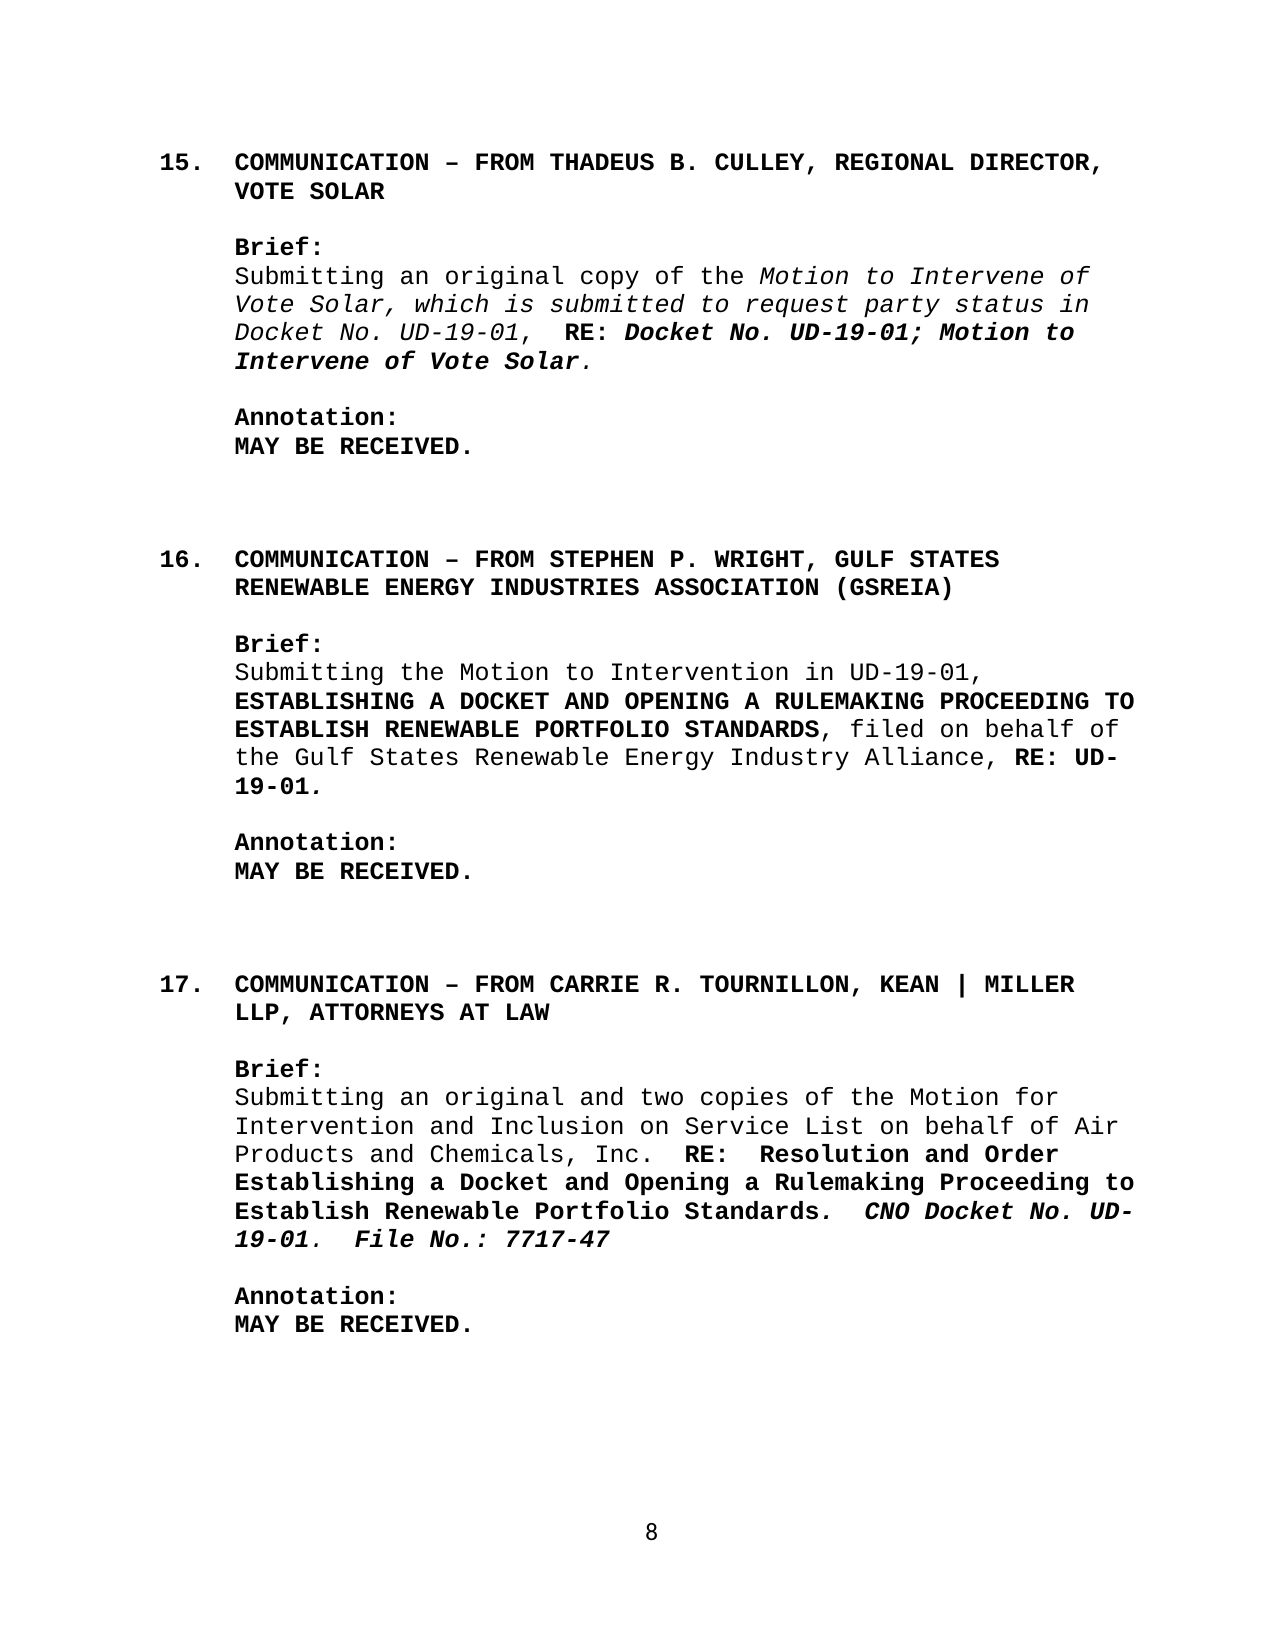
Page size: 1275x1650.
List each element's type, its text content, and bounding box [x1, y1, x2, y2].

text Submitting an original and two copies of the Motion for Intervention and Inclusion on Service List on behalf of Air Products and Chemicals, Inc. RE: Resolution and Order Establishing a Docket and Opening a Rulemaking Proceeding to Establish Renewable Portfolio Standards. CNO Docket No. UD-19-01. File No.: 7717-47 [234, 1085, 1144, 1255]
list COMMUNICATION – FROM CARRIE R. TOURNILLON, KEAN | MILLER LLP, ATTORNEYS AT LAW [159, 972, 1144, 1028]
text Annotation: [234, 1283, 1144, 1312]
text Submitting the Motion to Intervention in UD-19-01, ESTABLISHING A DOCKET AND OPENING A RULEMAKING PROCEEDING TO ESTABLISH RENEWABLE PORTFOLIO STANDARDS, filed on behalf of the Gulf States Renewable Energy Industry Alliance, RE: UD-19-01. [234, 660, 1144, 802]
text MAY BE RECEIVED. [159, 1312, 1144, 1340]
list COMMUNICATION – FROM STEPHEN P. WRIGHT, GULF STATES RENEWABLE ENERGY INDUSTRIES ASSOCIATION (GSREIA) [159, 547, 1144, 603]
list COMMUNICATION – FROM THADEUS B. CULLEY, REGIONAL DIRECTOR, VOTE SOLAR [159, 150, 1144, 207]
text Brief: [159, 235, 1144, 263]
text Annotation: [234, 405, 1144, 433]
text Submitting an original copy of the Motion to Intervene of Vote Solar, which is submitted to request party status in Docket No. UD-19-01, RE: Docket No. UD-19-01; Motion to Intervene of Vote Solar. [234, 263, 1144, 377]
text Annotation: [234, 830, 1144, 858]
text MAY BE RECEIVED. [159, 858, 1144, 887]
text Brief: [159, 632, 1144, 660]
text MAY BE RECEIVED. [159, 433, 1144, 462]
text Brief: [159, 1057, 1144, 1085]
